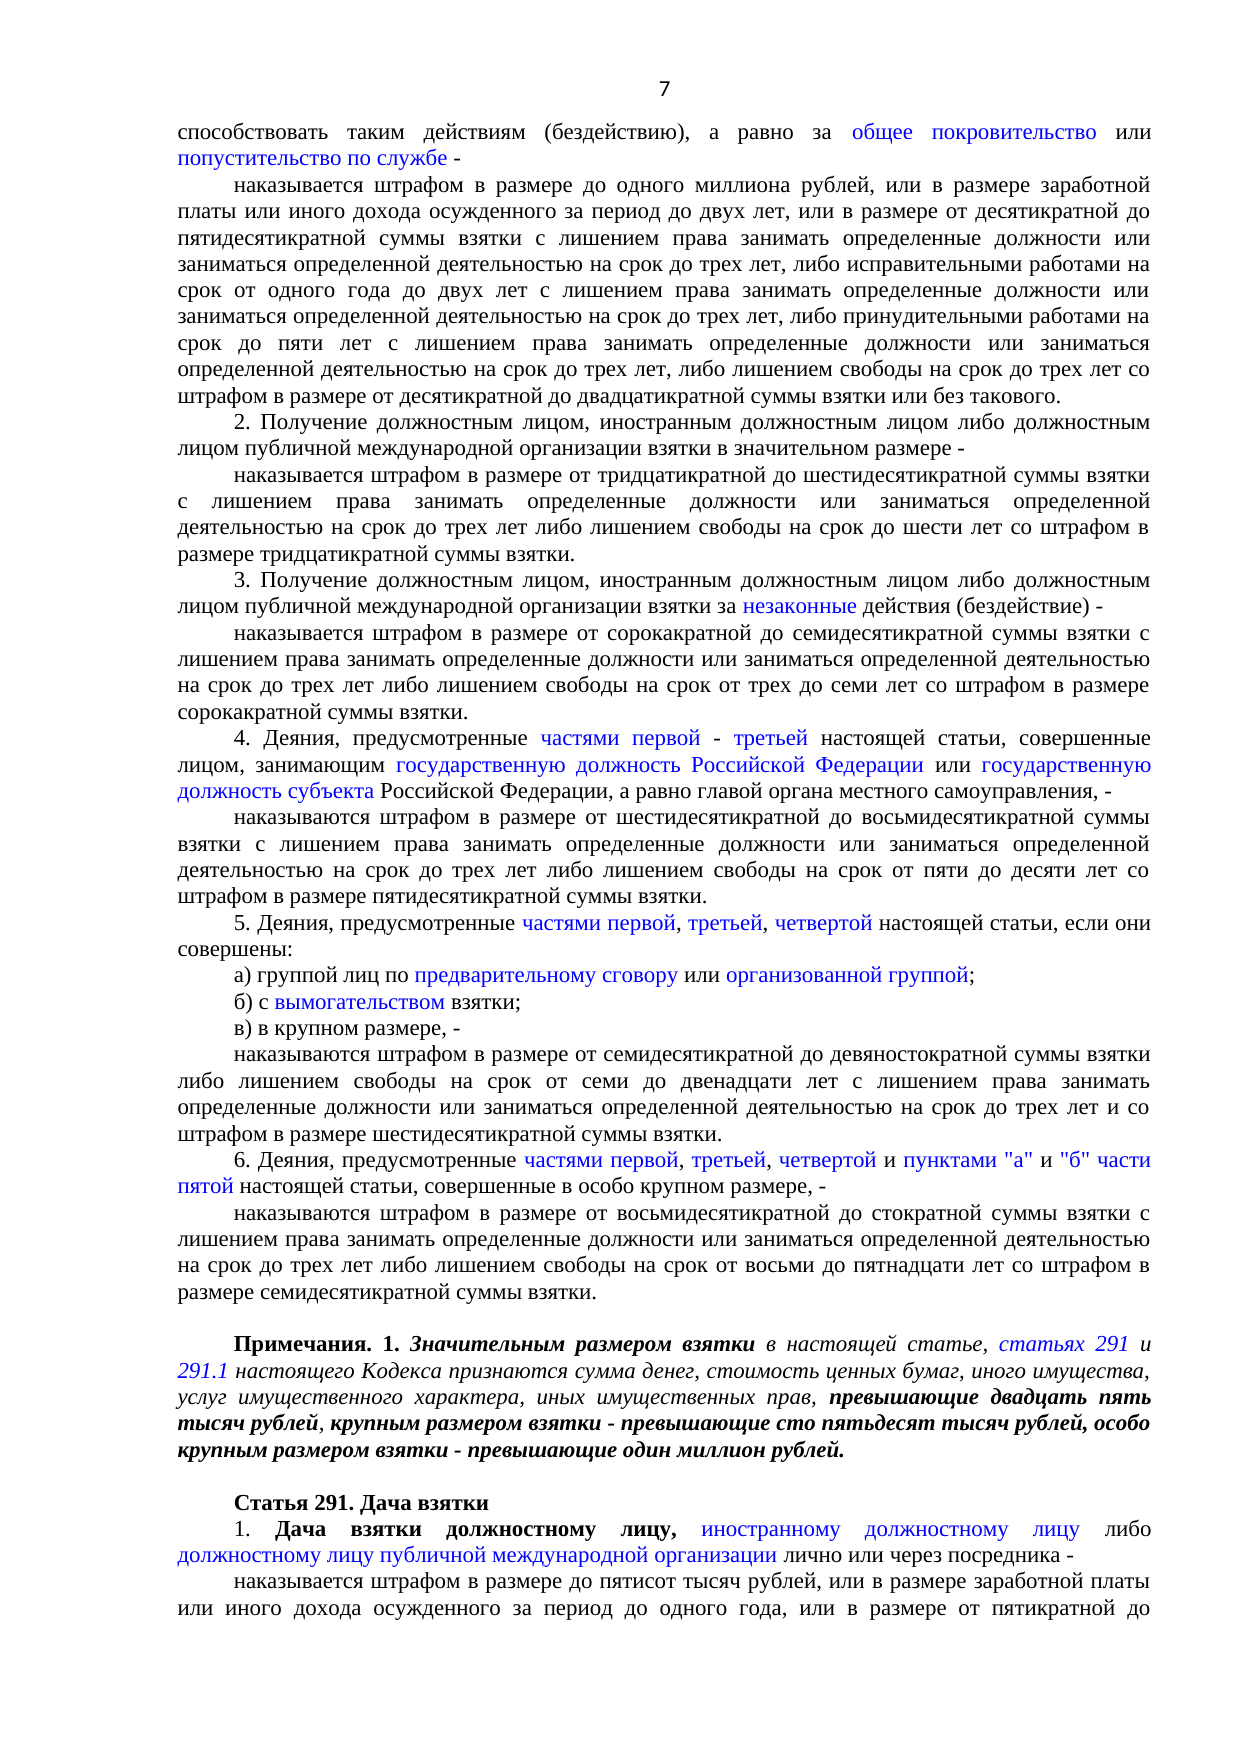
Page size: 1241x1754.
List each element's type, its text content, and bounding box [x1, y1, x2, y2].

text Статья 291. Дача взятки [177, 1488, 1152, 1515]
text а) группой лиц по предварительному сговору или организованной группой; [177, 961, 1152, 988]
text наказываются штрафом в размере от семидесятикратной до девяностократной суммы взятки либо лишением свободы на срок от семи до двенадцати лет с лишением права занимать определенные должности или заниматься определенной деятельностью на срок до трех лет и со штрафом в размере шестидесятикратной суммы взятки. [177, 1041, 1152, 1146]
text 5. Деяния, предусмотренные частями первой, третьей, четвертой настоящей статьи, если они совершены: [177, 909, 1152, 961]
text 6. Деяния, предусмотренные частями первой, третьей, четвертой и пунктами "а" и "б" части пятой настоящей статьи, совершенные в особо крупном размере, - [177, 1146, 1152, 1199]
text наказываются штрафом в размере от восьмидесятикратной до стократной суммы взятки с лишением права занимать определенные должности или заниматься определенной деятельностью на срок до трех лет либо лишением свободы на срок от восьми до пятнадцати лет со штрафом в размере семидесятикратной суммы взятки. [177, 1199, 1152, 1304]
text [177, 118, 1152, 171]
text наказывается штрафом в размере от тридцатикратной до шестидесятикратной суммы взятки с лишением права занимать определенные должности или заниматься определенной деятельностью на срок до трех лет либо лишением свободы на срок до шести лет со штрафом в размере тридцатикратной суммы взятки. [177, 461, 1152, 566]
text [177, 1568, 1152, 1620]
text наказывается штрафом в размере от сорокакратной до семидесятикратной суммы взятки с лишением права занимать определенные должности или заниматься определенной деятельностью на срок до трех лет либо лишением свободы на срок от трех до семи лет со штрафом в размере сорокакратной суммы взятки. [177, 619, 1152, 724]
text наказываются штрафом в размере от шестидесятикратной до восьмидесятикратной суммы взятки с лишением права занимать определенные должности или заниматься определенной деятельностью на срок до трех лет либо лишением свободы на срок от пяти до десяти лет со штрафом в размере пятидесятикратной суммы взятки. [177, 803, 1152, 909]
text б) с вымогательством взятки; [177, 988, 1152, 1014]
text 4. Деяния, предусмотренные частями первой - третьей настоящей статьи, совершенные лицом, занимающим государственную должность Российской Федерации или государственную должность субъекта Российской Федерации, а равно главой органа местного самоуправления, - [177, 724, 1152, 803]
text 3. Получение должностным лицом, иностранным должностным лицом либо должностным лицом публичной международной организации взятки за незаконные действия (бездействие) - [177, 566, 1152, 619]
text Примечания. 1. Значительным размером взятки в настоящей статье, статьях 291 и 291.1 настоящего Кодекса признаются сумма денег, стоимость ценных бумаг, иного имущества, услуг имущественного характера, иных имущественных прав, превышающие двадцать пять тысяч рублей, крупным размером взятки - превышающие сто пятьдесят тысяч рублей, особо крупным размером взятки - превышающие один миллион рублей. [177, 1330, 1152, 1462]
text в) в крупном размере, - [177, 1014, 1152, 1041]
text наказывается штрафом в размере до одного миллиона рублей, или в размере заработной платы или иного дохода осужденного за период до двух лет, или в размере от десятикратной до пятидесятикратной суммы взятки с лишением права занимать определенные должности или заниматься определенной деятельностью на срок до трех лет, либо исправительными работами на срок от одного года до двух лет с лишением права занимать определенные должности или заниматься определенной деятельностью на срок до трех лет, либо принудительными работами на срок до пяти лет с лишением права занимать определенные должности или заниматься определенной деятельностью на срок до трех лет, либо лишением свободы на срок до трех лет со штрафом в размере от десятикратной до двадцатикратной суммы взятки или без такового. [177, 171, 1152, 408]
text 2. Получение должностным лицом, иностранным должностным лицом либо должностным лицом публичной международной организации взятки в значительном размере - [177, 408, 1152, 461]
text 1. Дача взятки должностному лицу, иностранному должностному лицу либо должностному лицу публичной международной организации лично или через посредника - [177, 1515, 1152, 1568]
